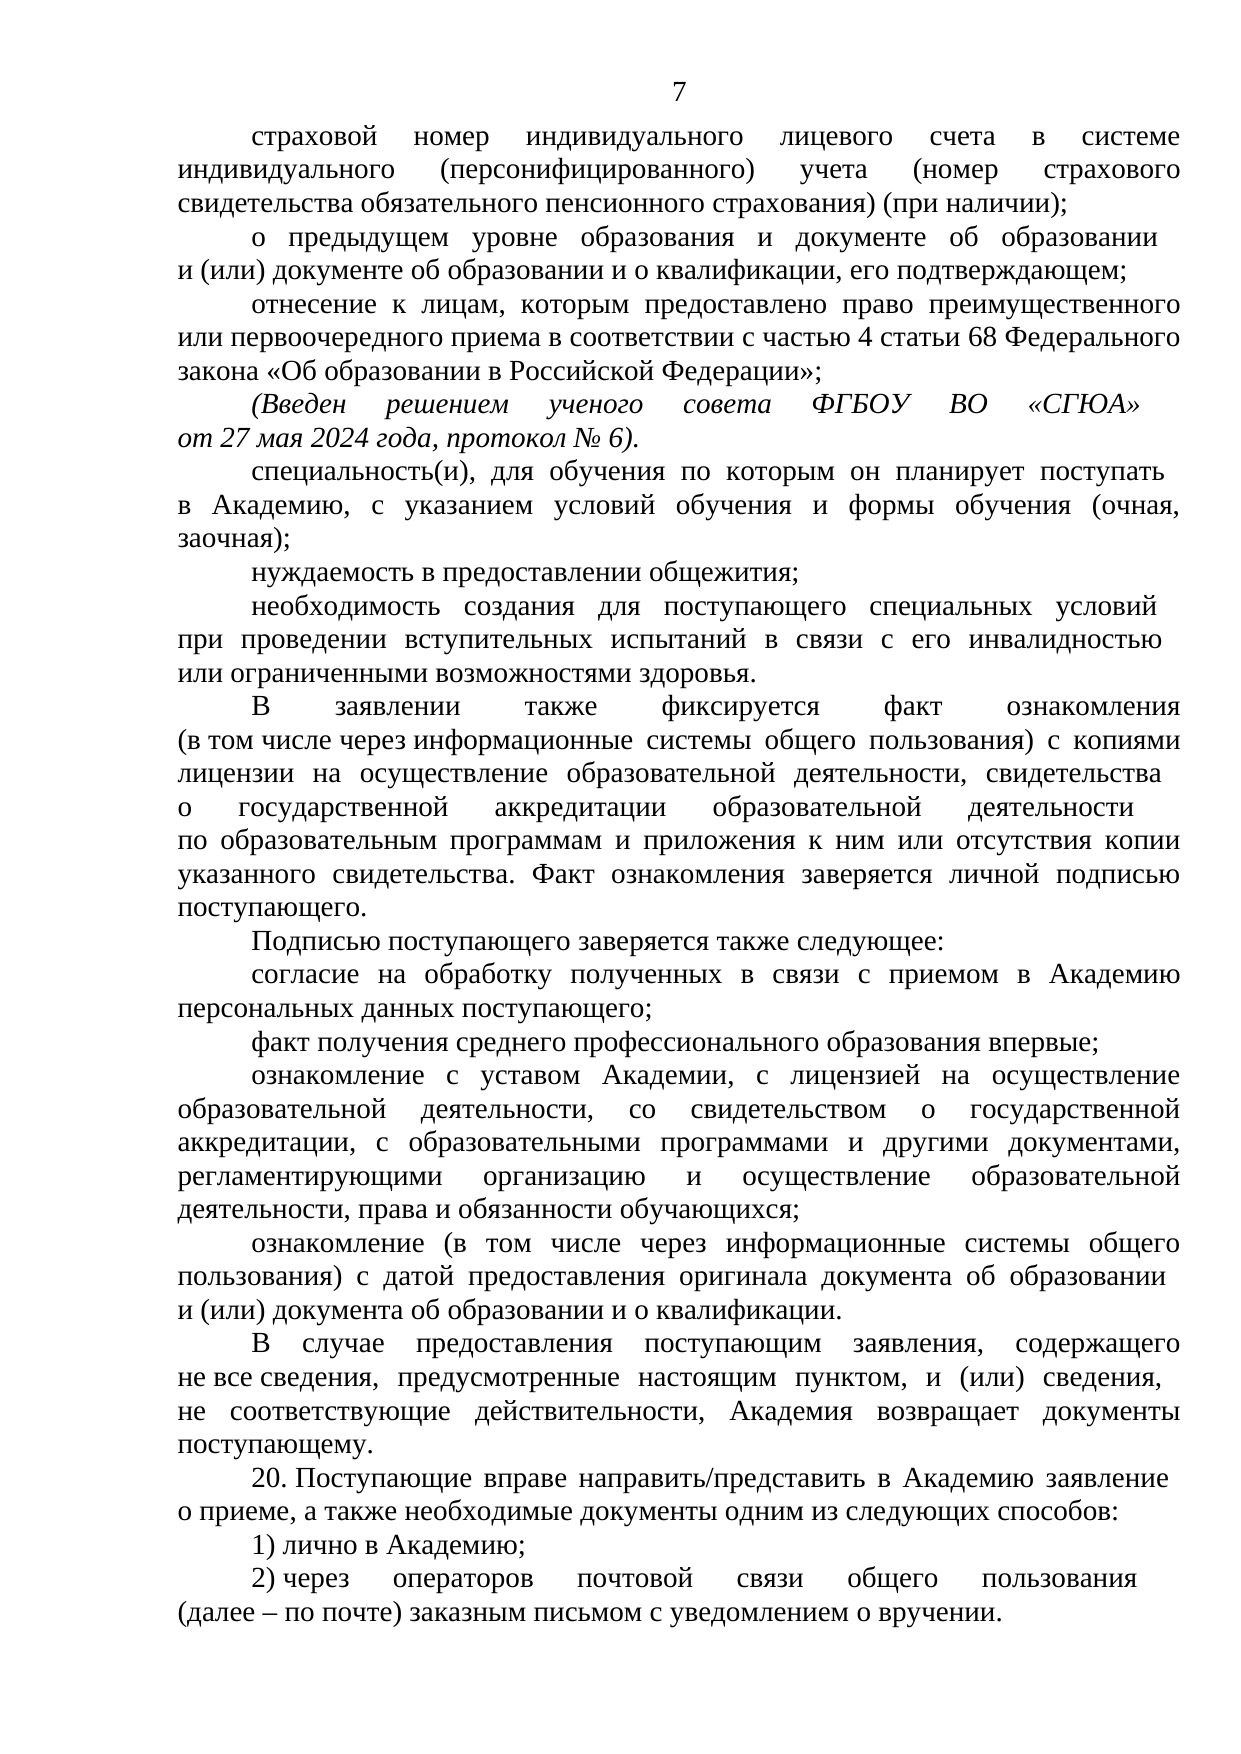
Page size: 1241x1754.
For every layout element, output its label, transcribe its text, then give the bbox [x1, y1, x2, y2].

text необходимость создания для поступающего специальных условий при проведении вступительных испытаний в связи с его инвалидностью или ограниченными возможностями здоровья. [177, 588, 1181, 688]
text Подписью поступающего заверяется также следующее: [177, 923, 1181, 957]
text отнесение к лицам, которым предоставлено право преимущественного или первоочередного приема в соответствии с частью 4 статьи 68 Федерального закона «Об образовании в Российской Федерации»; [177, 286, 1181, 386]
text о предыдущем уровне образования и документе об образовании и (или) документе об образовании и о квалификации, его подтверждающем; [177, 219, 1181, 286]
text специальность(и), для обучения по которым он планирует поступать в Академию, с указанием условий обучения и формы обучения (очная, заочная); [177, 453, 1181, 554]
text В случае предоставления поступающим заявления, содержащего не все сведения, предусмотренные настоящим пунктом, и (или) сведения, не соответствующие действительности, Академия возвращает документы поступающему. [177, 1326, 1181, 1460]
text 20. Поступающие вправе направить/представить в Академию заявление о приеме, а также необходимые документы одним из следующих способов: [177, 1460, 1181, 1527]
text нуждаемость в предоставлении общежития; [177, 554, 1181, 588]
text согласие на обработку полученных в связи с приемом в Академию персональных данных поступающего; [177, 957, 1181, 1024]
text страховой номер индивидуального лицевого счета в системе индивидуального (персонифицированного) учета (номер страхового свидетельства обязательного пенсионного страхования) (при наличии); [177, 118, 1181, 219]
text ознакомление (в том числе через информационные системы общего пользования) с датой предоставления оригинала документа об образовании и (или) документа об образовании и о квалификации. [177, 1225, 1181, 1326]
text 1) лично в Академию; [177, 1527, 1181, 1560]
text 2) через операторов почтовой связи общего пользования (далее – по почте) заказным письмом с уведомлением о вручении. [177, 1560, 1181, 1627]
text факт получения среднего профессионального образования впервые; [177, 1024, 1181, 1057]
text (Введен решением ученого совета ФГБОУ ВО «СГЮА» от 27 мая 2024 года, протокол № 6). [177, 386, 1181, 453]
text ознакомление с уставом Академии, с лицензией на осуществление образовательной деятельности, со свидетельством о государственной аккредитации, с образовательными программами и другими документами, регламентирующими организацию и осуществление образовательной деятельности, права и обязанности обучающихся; [177, 1057, 1181, 1225]
text В заявлении также фиксируется факт ознакомления (в том числе через информационные системы общего пользования) с копиями лицензии на осуществление образовательной деятельности, свидетельства о государственной аккредитации образовательной деятельности по образовательным программам и приложения к ним или отсутствия копии указанного свидетельства. Факт ознакомления заверяется личной подписью поступающего. [177, 688, 1181, 923]
